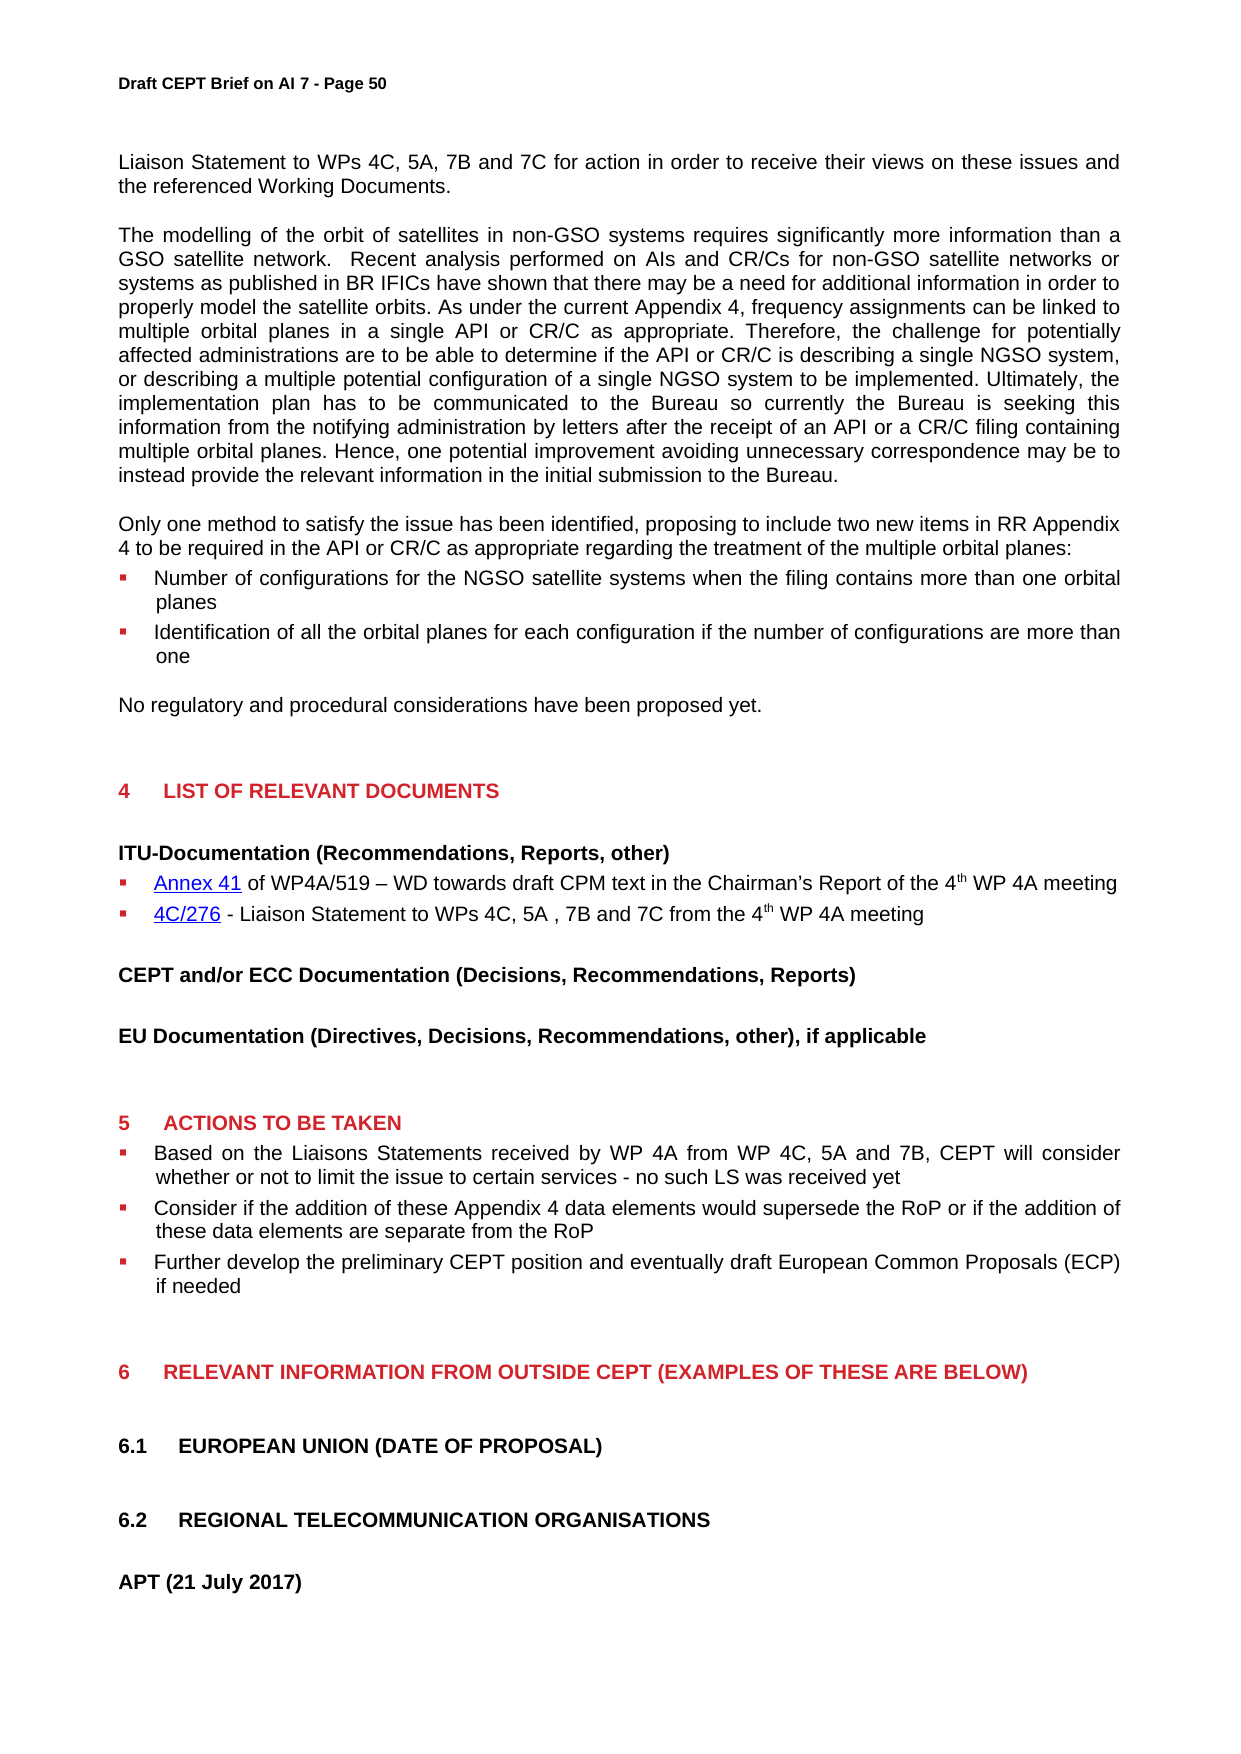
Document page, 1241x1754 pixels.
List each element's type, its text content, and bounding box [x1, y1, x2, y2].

text Further develop the preliminary CEPT position and eventually draft European Common Proposals (ECP) if needed [118, 1249, 1122, 1298]
text The modelling of the orbit of satellites in non-GSO systems requires significantly more information than a GSO satellite network. Recent analysis performed on AIs and CR/Cs for non-GSO satellite networks or systems as published in BR IFICs have shown that there may be a need for additional information in order to properly model the satellite orbits. As under the current Appendix 4, frequency assignments can be linked to multiple orbital planes in a single API or CR/C as appropriate. Therefore, the challenge for potentially affected administrations are to be able to determine if the API or CR/C is describing a single NGSO system, or describing a multiple potential configuration of a single NGSO system to be implemented. Ultimately, the implementation plan has to be communicated to the Bureau so currently the Bureau is seeking this information from the notifying administration by letters after the receipt of an API or a CR/C filing containing multiple orbital planes. Hence, one potential improvement avoiding unnecessary correspondence may be to instead provide the relevant information in the initial submission to the Bureau. [118, 223, 1122, 486]
text Identification of all the orbital planes for each configuration if the number of configurations are more than one [118, 620, 1122, 668]
text No regulatory and procedural considerations have been proposed yet. [118, 693, 1122, 717]
text Annex 41 of WP4A/519 – WD towards draft CPM text in the Chairman’s Report of the 4th WP 4A meeting [118, 871, 1122, 895]
subtitle Regional telecommunication organisations [118, 1508, 1122, 1532]
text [118, 150, 1122, 198]
text Based on the Liaisons Statements received by WP 4A from WP 4C, 5A and 7B, CEPT will consider whether or not to limit the issue to certain services - no such LS was received yet [118, 1141, 1122, 1189]
text ITU-Documentation (Recommendations, Reports, other) [118, 841, 1122, 865]
subtitle Actions to be taken [118, 1111, 1122, 1135]
text EU Documentation (Directives, Decisions, Recommendations, other), if applicable [118, 1024, 1122, 1048]
text APT (21 July 2017) [118, 1569, 1122, 1593]
text Number of configurations for the NGSO satellite systems when the filing contains more than one orbital planes [118, 566, 1122, 614]
subtitle Relevant information from outside CEPT (examples of these are below) [118, 1360, 1122, 1384]
text Consider if the addition of these Appendix 4 data elements would supersede the RoP or if the addition of these data elements are separate from the RoP [118, 1195, 1122, 1243]
text CEPT and/or ECC Documentation (Decisions, Recommendations, Reports) [118, 963, 1122, 987]
text 4C/276 - Liaison Statement to WPs 4C, 5A , 7B and 7C from the 4th WP 4A meeting [118, 901, 1122, 925]
text Only one method to satisfy the issue has been identified, proposing to include two new items in RR Appendix 4 to be required in the API or CR/C as appropriate regarding the treatment of the multiple orbital planes: [118, 511, 1122, 559]
subtitle List of relevant documents [118, 779, 1122, 803]
subtitle European Union (date of proposal) [118, 1434, 1122, 1458]
